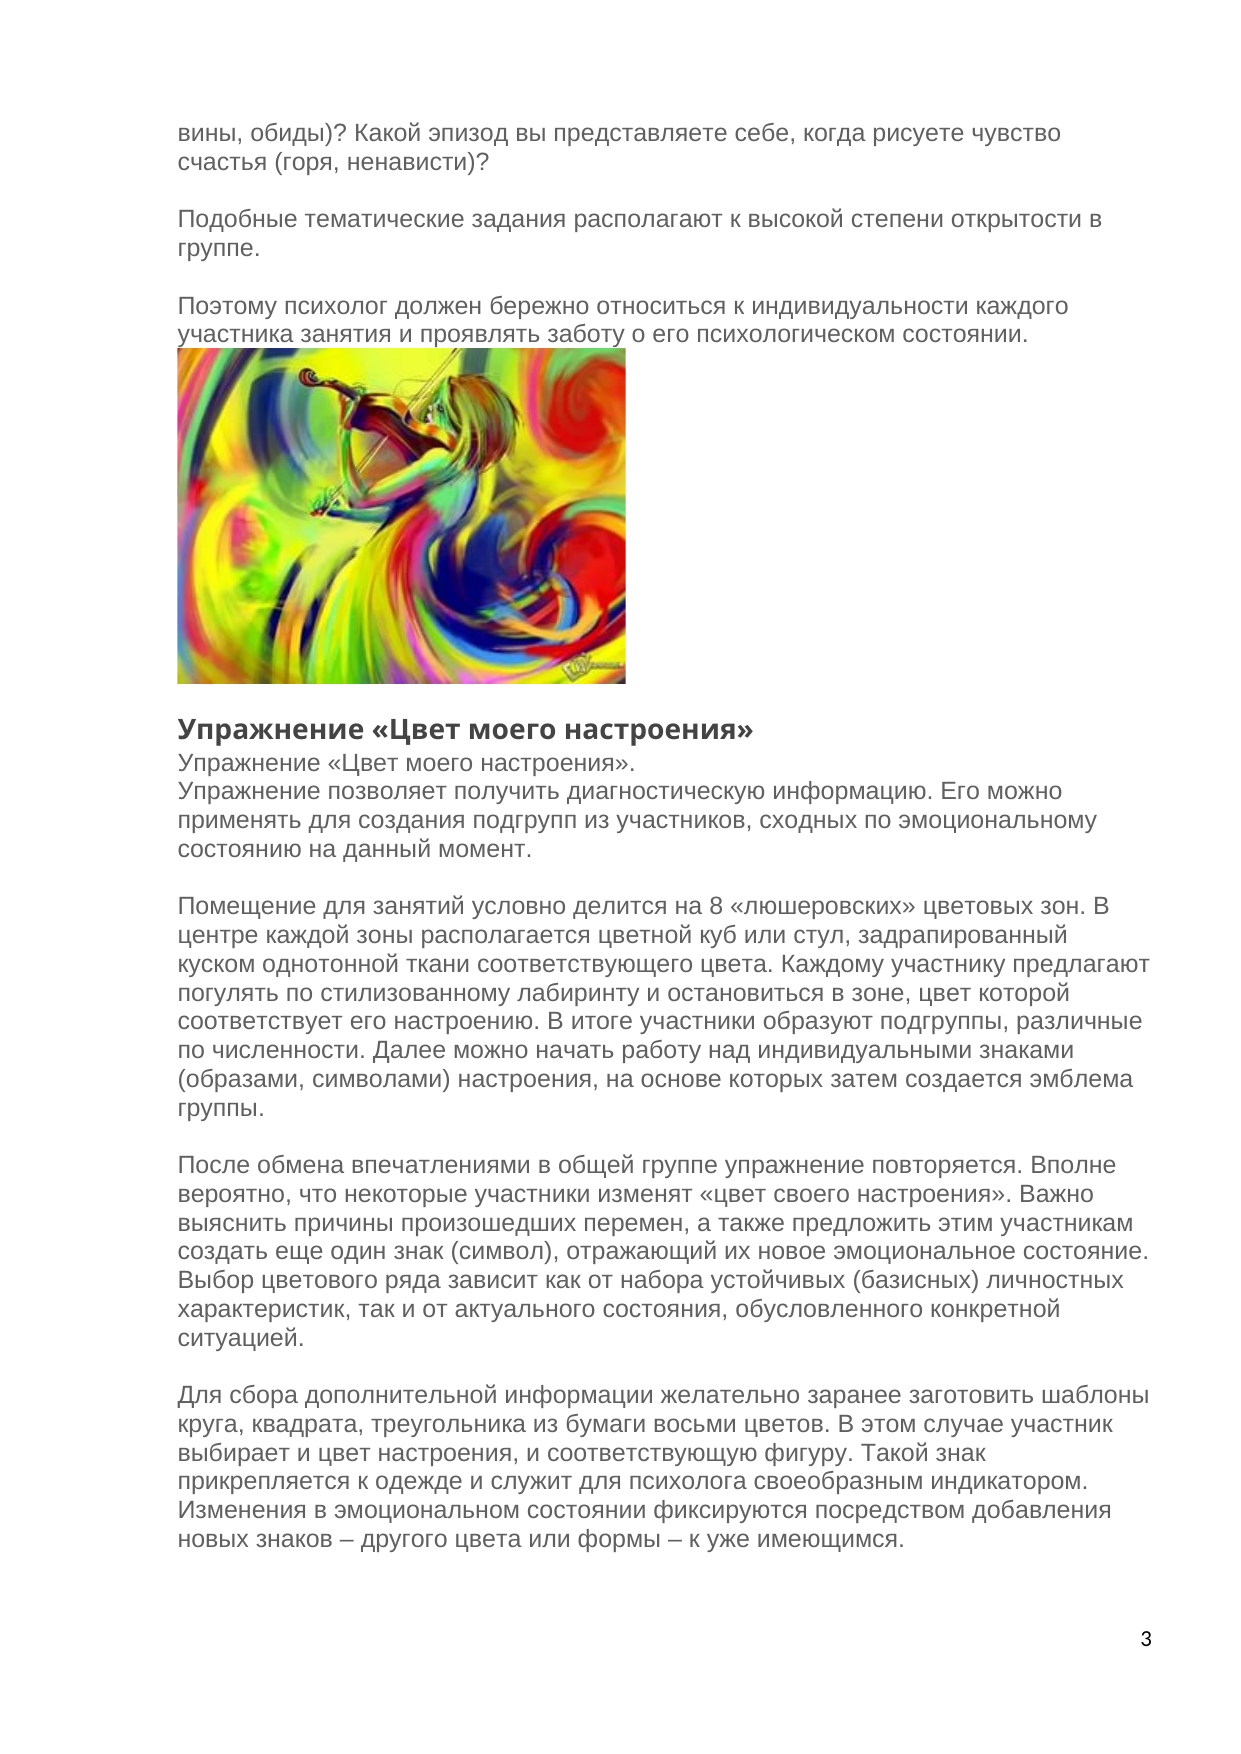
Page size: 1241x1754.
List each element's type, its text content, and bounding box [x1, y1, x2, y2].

text Поэтому психолог должен бережно относиться к индивидуальности каждого участника занятия и проявлять заботу о его психологическом состоянии. [177, 291, 1152, 348]
text Упражнение «Цвет моего настроения» [177, 701, 1152, 748]
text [177, 118, 1152, 176]
text Подобные тематические задания располагают к высокой степени открытости в группе. [177, 204, 1152, 262]
text Упражнение «Цвет моего настроения». Упражнение позволяет получить диагностическую информацию. Его можно применять для создания подгрупп из участников, сходных по эмоциональному состоянию на данный момент. Помещение для занятий условно делится на 8 «люшеровских» цветовых зон. В центре каждой зоны располагается цветной куб или стул, задрапированный куском однотонной ткани соответствующего цвета. Каждому участнику предлагают погулять по стилизованному лабиринту и остановиться в зоне, цвет которой соответствует его настроению. В итоге участники образуют подгруппы, различные по численности. Далее можно начать работу над индивидуальными знаками (образами, символами) настроения, на основе которых затем создается эмблема группы. После обмена впечатлениями в общей группе упражнение повторяется. Вполне вероятно, что некоторые участники изменят «цвет своего настроения». Важно выяснить причины произошедших перемен, а также предложить этим участникам создать еще один знак (символ), отражающий их новое эмоциональное состояние. Выбор цветового ряда зависит как от набора устойчивых (базисных) личностных характеристик, так и от актуального состояния, обусловленного конкретной ситуацией. Для сбора дополнительной информации желательно заранее заготовить шаблоны круга, квадрата, треугольника из бумаги восьми цветов. В этом случае участник выбирает и цвет настроения, и соответствующую фигуру. Такой знак прикрепляется к одежде и служит для психолога своеобразным индикатором. Изменения в эмоциональном состоянии фиксируются посредством добавления новых знаков – другого цвета или формы – к уже имеющимся. [177, 748, 1152, 1553]
picture [177, 348, 626, 684]
